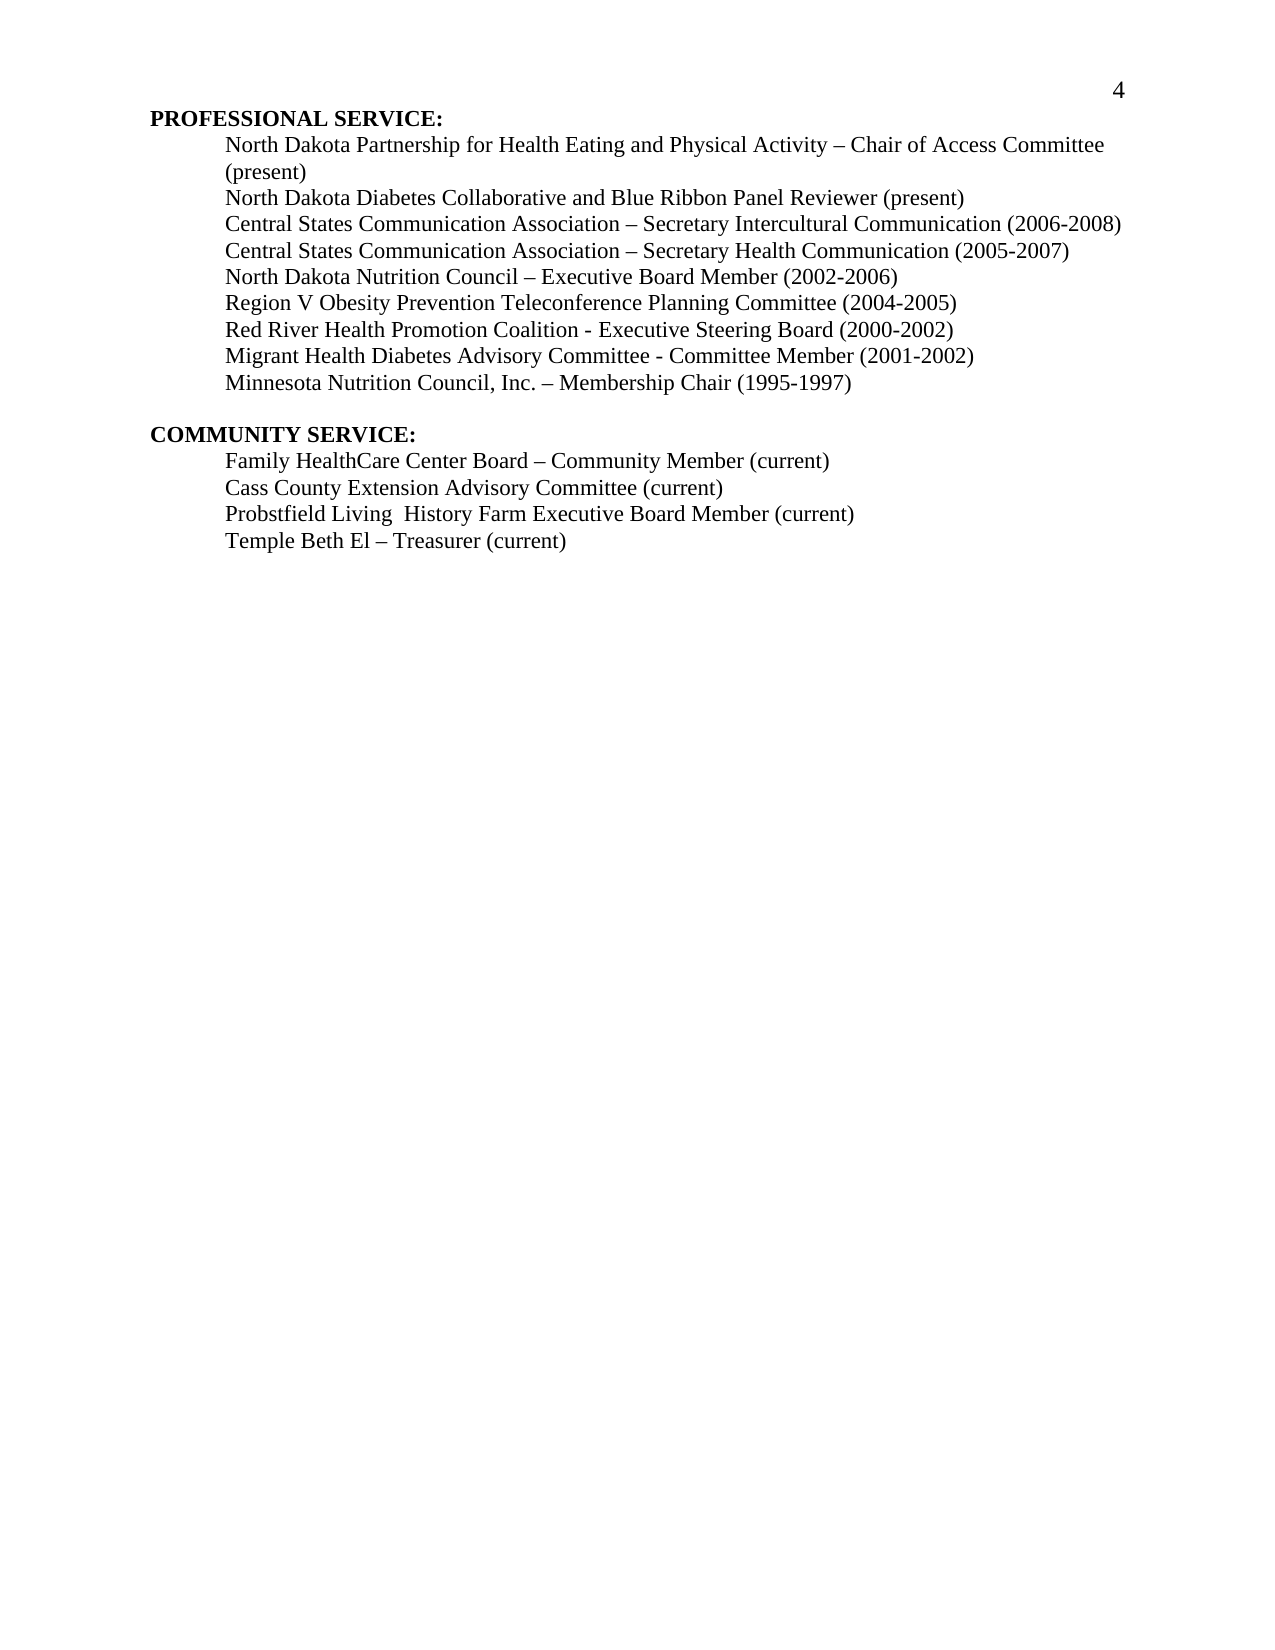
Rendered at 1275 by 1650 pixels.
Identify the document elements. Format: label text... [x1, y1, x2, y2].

text Cass County Extension Advisory Committee (current) [225, 474, 1125, 500]
text Central States Communication Association – Secretary Intercultural Communication (2006-2008) [225, 210, 1125, 237]
text COMMUNITY SERVICE: [150, 421, 1125, 448]
text North Dakota Partnership for Health Eating and Physical Activity – Chair of Access Committee (present) [225, 131, 1125, 184]
text Central States Communication Association – Secretary Health Communication (2005-2007) [225, 237, 1125, 263]
text North Dakota Nutrition Council – Executive Board Member (2002-2006) [225, 263, 1125, 289]
text Temple Beth El – Treasurer (current) [225, 527, 1125, 553]
text Migrant Health Diabetes Advisory Committee - Committee Member (2001-2002) [225, 342, 1125, 368]
text Red River Health Promotion Coalition - Executive Steering Board (2000-2002) [225, 316, 1125, 342]
text Minnesota Nutrition Council, Inc. – Membership Chair (1995-1997) [225, 368, 1125, 395]
text Region V Obesity Prevention Teleconference Planning Committee (2004-2005) [225, 289, 1125, 316]
text PROFESSIONAL SERVICE: [150, 105, 1125, 131]
text Probstfield Living History Farm Executive Board Member (current) [225, 500, 1125, 527]
text Family HealthCare Center Board – Community Member (current) [225, 448, 1125, 474]
text North Dakota Diabetes Collaborative and Blue Ribbon Panel Reviewer (present) [225, 184, 1125, 210]
